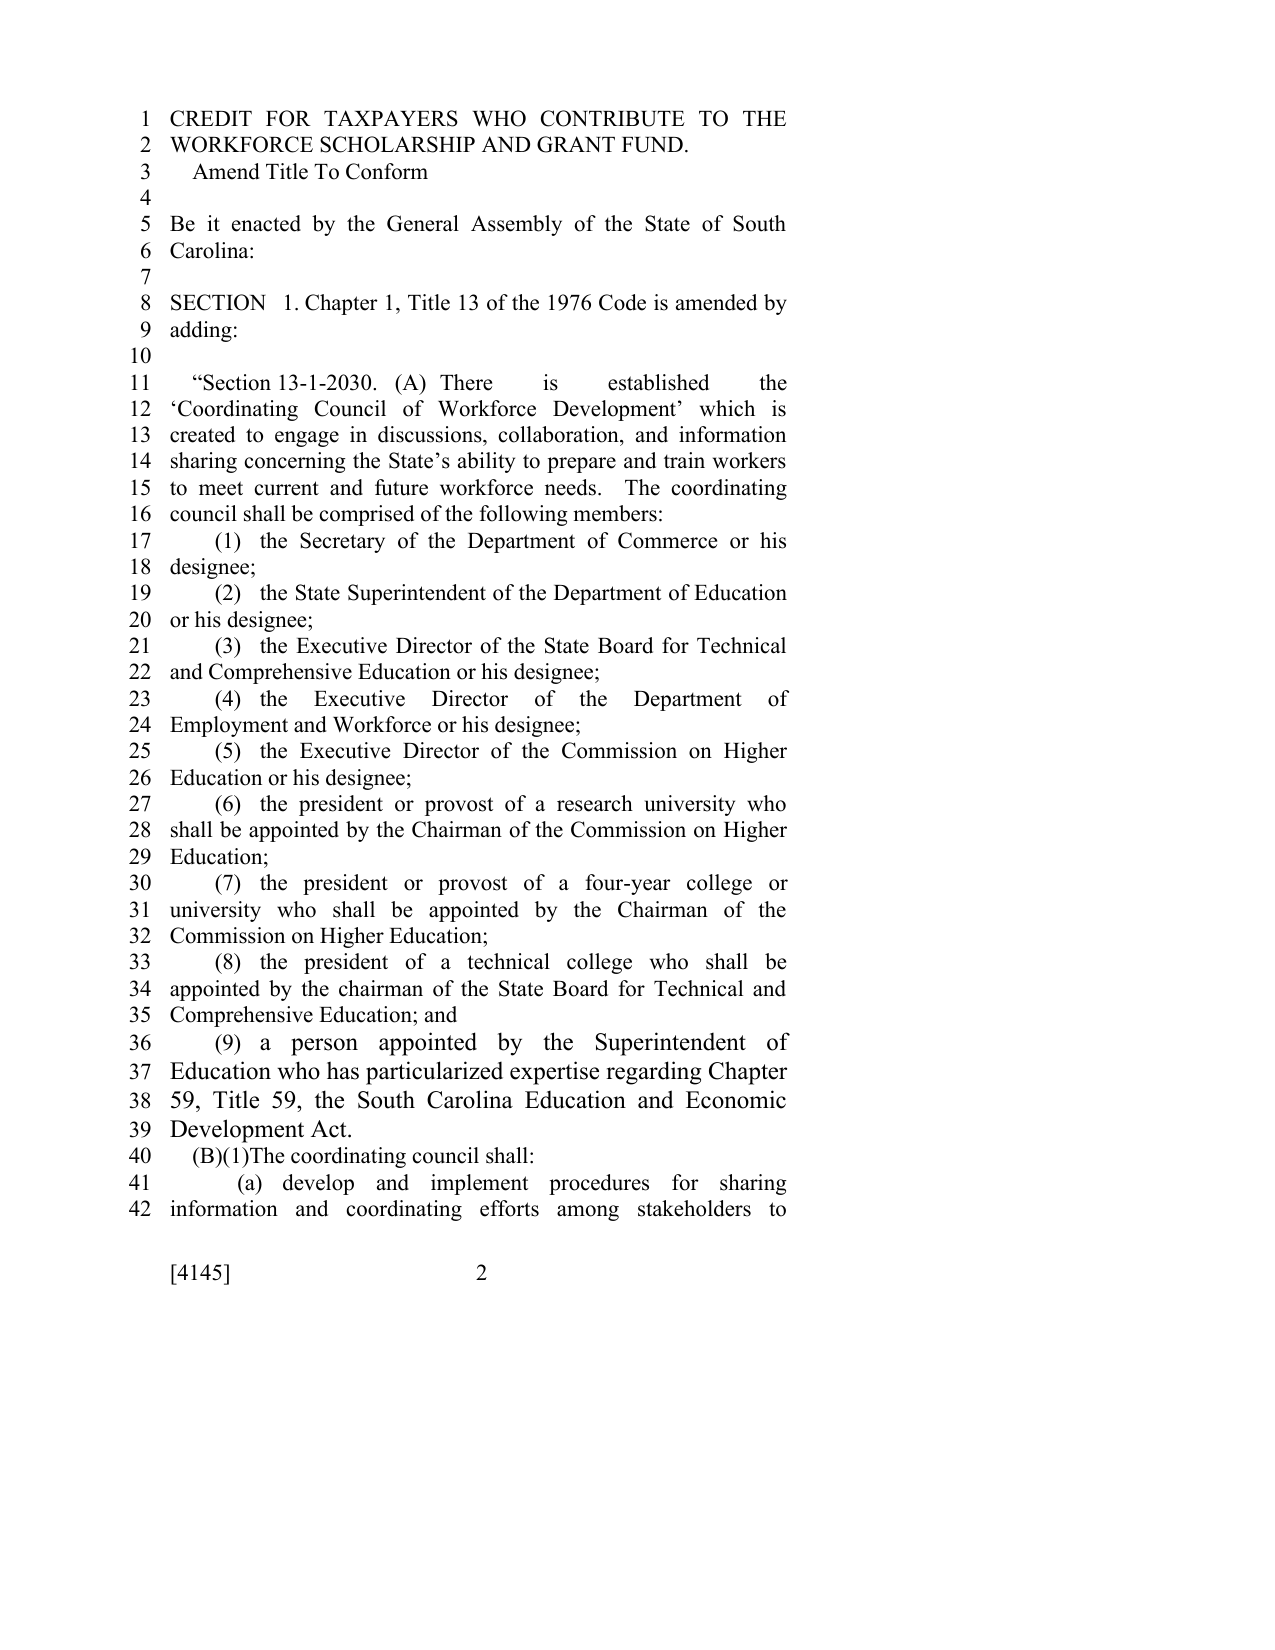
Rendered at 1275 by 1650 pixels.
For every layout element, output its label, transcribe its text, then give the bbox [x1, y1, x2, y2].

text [169, 105, 787, 158]
text (1) the Secretary of the Department of Commerce or his designee; [169, 527, 787, 579]
text (4) the Executive Director of the Department of Employment and Workforce or his designee; [169, 685, 787, 737]
text SECTION 1. Chapter 1, Title 13 of the 1976 Code is amended by adding: [169, 289, 787, 342]
text (6) the president or provost of a research university who shall be appointed by the Chairman of the Commission on Higher Education; [169, 790, 787, 869]
text (3) the Executive Director of the State Board for Technical and Comprehensive Education or his designee; [169, 632, 787, 685]
text “Section 13-1-2030. (A) There is established the ‘Coordinating Council of Workforce Development’ which is created to engage in discussions, collaboration, and information sharing concerning the State’s ability to prepare and train workers to meet current and future workforce needs. The coordinating council shall be comprised of the following members: [169, 368, 787, 527]
text (2) the State Superintendent of the Department of Education or his designee; [169, 579, 787, 632]
text (5) the Executive Director of the Commission on Higher Education or his designee; [169, 737, 787, 790]
text (9) a person appointed by the Superintendent of Education who has particularized expertise regarding Chapter 59, Title 59, the South Carolina Education and Economic Development Act. [169, 1027, 787, 1142]
text (7) the president or provost of a four-year college or university who shall be appointed by the Chairman of the Commission on Higher Education; [169, 869, 787, 948]
text Be it enacted by the General Assembly of the State of South Carolina: [169, 210, 787, 263]
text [169, 1169, 787, 1221]
text (B)(1)The coordinating council shall: [169, 1142, 787, 1169]
text (8) the president of a technical college who shall be appointed by the chairman of the State Board for Technical and Comprehensive Education; and [169, 948, 787, 1027]
text Amend Title To Conform [169, 158, 787, 184]
